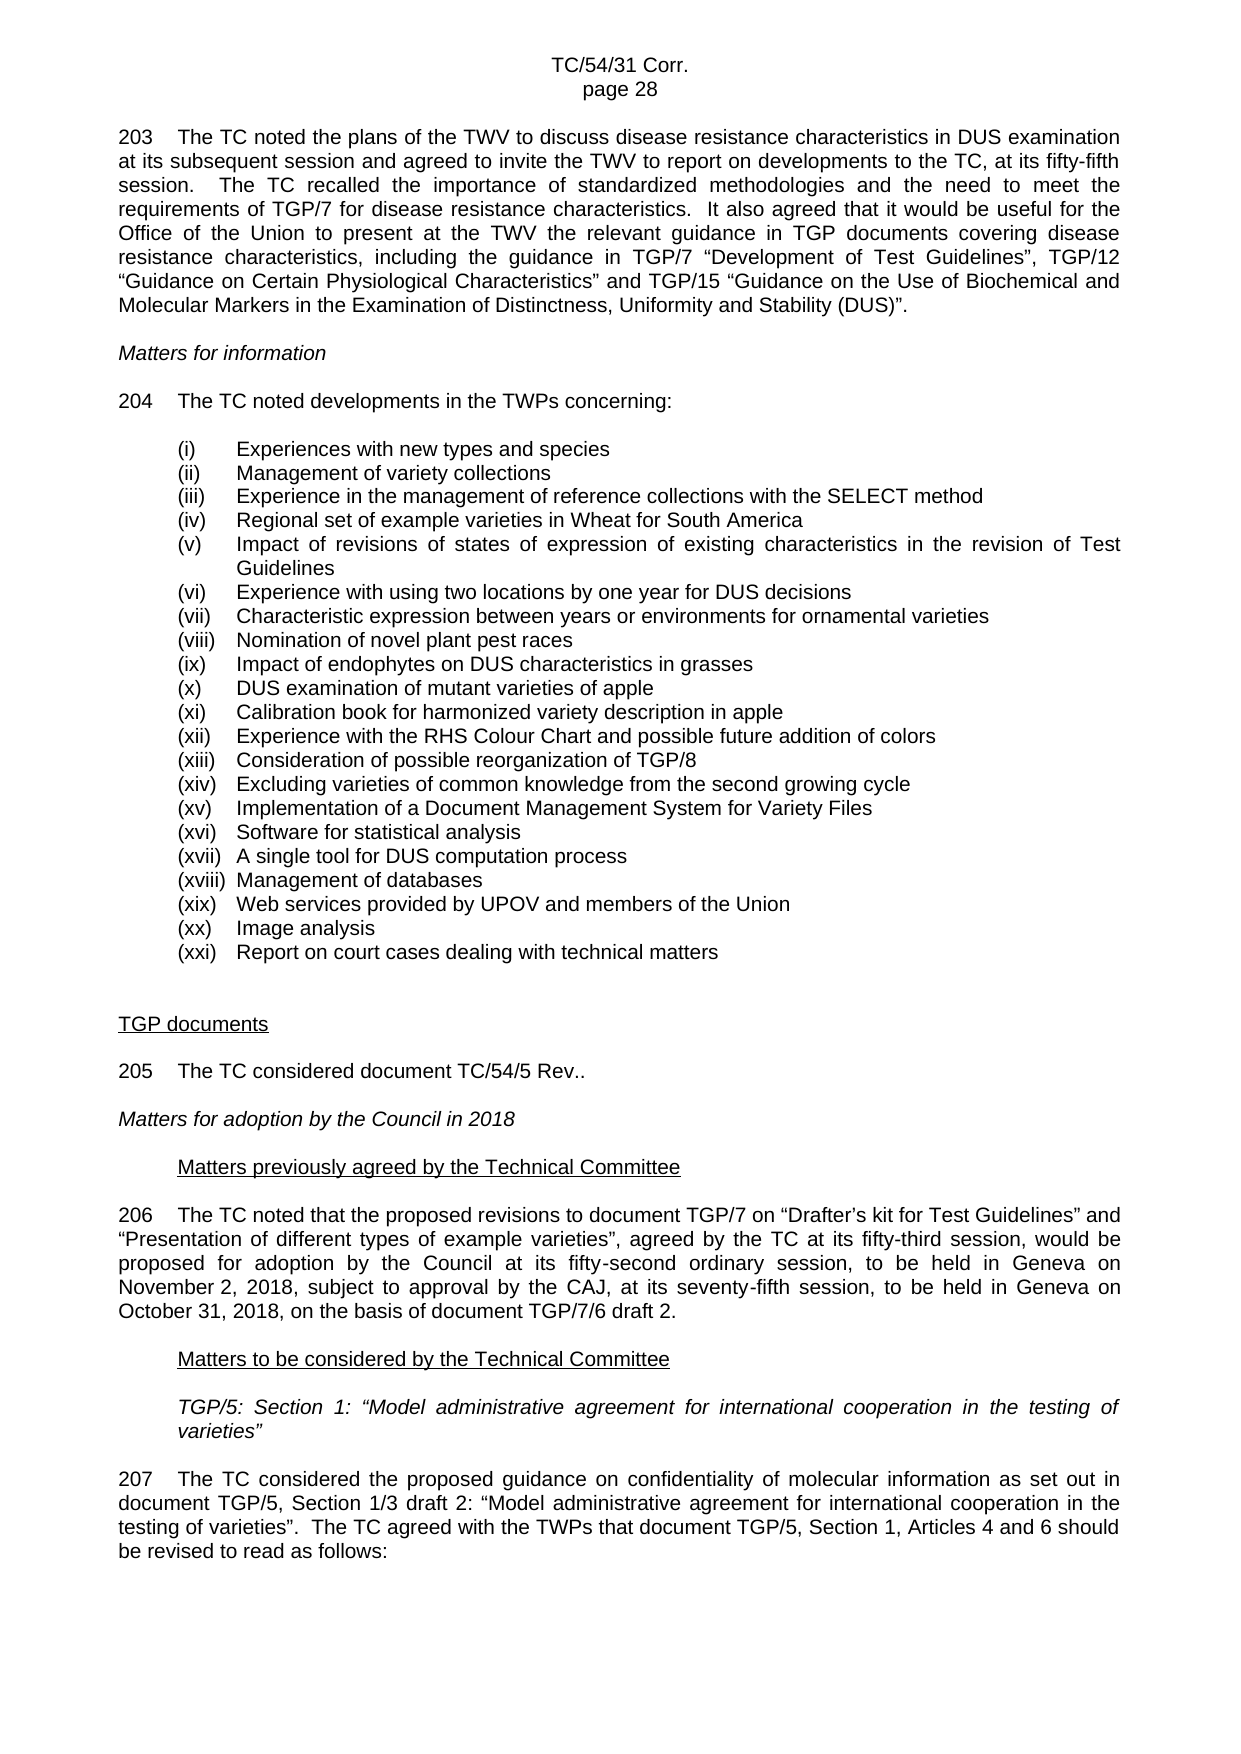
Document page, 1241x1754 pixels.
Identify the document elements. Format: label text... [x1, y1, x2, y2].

subtitle TGP documents [118, 1011, 1122, 1035]
text The TC noted developments in the TWPs concerning: [118, 388, 1122, 412]
subtitle Matters for adoption by the Council in 2018 [118, 1107, 1122, 1131]
text (xiii) Consideration of possible reorganization of TGP/8 [177, 748, 1122, 772]
text The TC noted that the proposed revisions to document TGP/7 on “Drafter’s kit for Test Guidelines” and “Presentation of different types of example varieties”, agreed by the TC at its fifty-third session, would be proposed for adoption by the Council at its fifty-second ordinary session, to be held in Geneva on November 2, 2018, subject to approval by the CAJ, at its seventy-fifth session, to be held in Geneva on October 31, 2018, on the basis of document TGP/7/6 draft 2. [118, 1203, 1122, 1323]
text (ix) Impact of endophytes on DUS characteristics in grasses [177, 652, 1122, 676]
subtitle TGP/5: Section 1: “Model administrative agreement for international cooperation in the testing of varieties” [177, 1395, 1122, 1443]
text (x) DUS examination of mutant varieties of apple [177, 676, 1122, 700]
text (ii) Management of variety collections [177, 460, 1122, 484]
text (xvii) A single tool for DUS computation process [177, 844, 1122, 868]
text (xv) Implementation of a Document Management System for Variety Files [177, 796, 1122, 820]
text (xxi) Report on court cases dealing with technical matters [177, 939, 1122, 963]
text (iii) Experience in the management of reference collections with the SELECT method [177, 484, 1122, 508]
text (xx) Image analysis [177, 916, 1122, 939]
text (v) Impact of revisions of states of expression of existing characteristics in the revision of Test Guidelines [177, 532, 1122, 580]
text (vi) Experience with using two locations by one year for DUS decisions [177, 580, 1122, 604]
text (vii) Characteristic expression between years or environments for ornamental varieties [177, 604, 1122, 628]
subtitle Matters for information [118, 341, 1122, 364]
text (viii) Nomination of novel plant pest races [177, 628, 1122, 652]
text (xii) Experience with the RHS Colour Chart and possible future addition of colors [177, 724, 1122, 748]
text (xiv) Excluding varieties of common knowledge from the second growing cycle [177, 772, 1122, 796]
text (xvi) Software for statistical analysis [177, 820, 1122, 844]
text (i) Experiences with new types and species [177, 436, 1122, 460]
text The TC noted the plans of the TWV to discuss disease resistance characteristics in DUS examination at its subsequent session and agreed to invite the TWV to report on developments to the TC, at its fifty-fifth session. The TC recalled the importance of standardized methodologies and the need to meet the requirements of TGP/7 for disease resistance characteristics. It also agreed that it would be useful for the Office of the Union to present at the TWV the relevant guidance in TGP documents covering disease resistance characteristics, including the guidance in TGP/7 “Development of Test Guidelines”, TGP/12 “Guidance on Certain Physiological Characteristics” and TGP/15 “Guidance on the Use of Biochemical and Molecular Markers in the Examination of Distinctness, Uniformity and Stability (DUS)”. [118, 125, 1122, 317]
text The TC considered the proposed guidance on confidentiality of molecular information as set out in document TGP/5, Section 1/3 draft 2: “Model administrative agreement for international cooperation in the testing of varieties”. The TC agreed with the TWPs that document TGP/5, Section 1, Articles 4 and 6 should be revised to read as follows: [118, 1467, 1122, 1562]
text (xviii) Management of databases [177, 868, 1122, 892]
text (xix) Web services provided by UPOV and members of the Union [177, 892, 1122, 916]
text (xi) Calibration book for harmonized variety description in apple [177, 700, 1122, 724]
text The TC considered document TC/54/5 Rev.. [118, 1059, 1122, 1083]
subtitle Matters previously agreed by the Technical Committee [177, 1155, 1122, 1179]
subtitle Matters to be considered by the Technical Committee [177, 1347, 1122, 1371]
text (iv) Regional set of example varieties in Wheat for South America [177, 508, 1122, 532]
